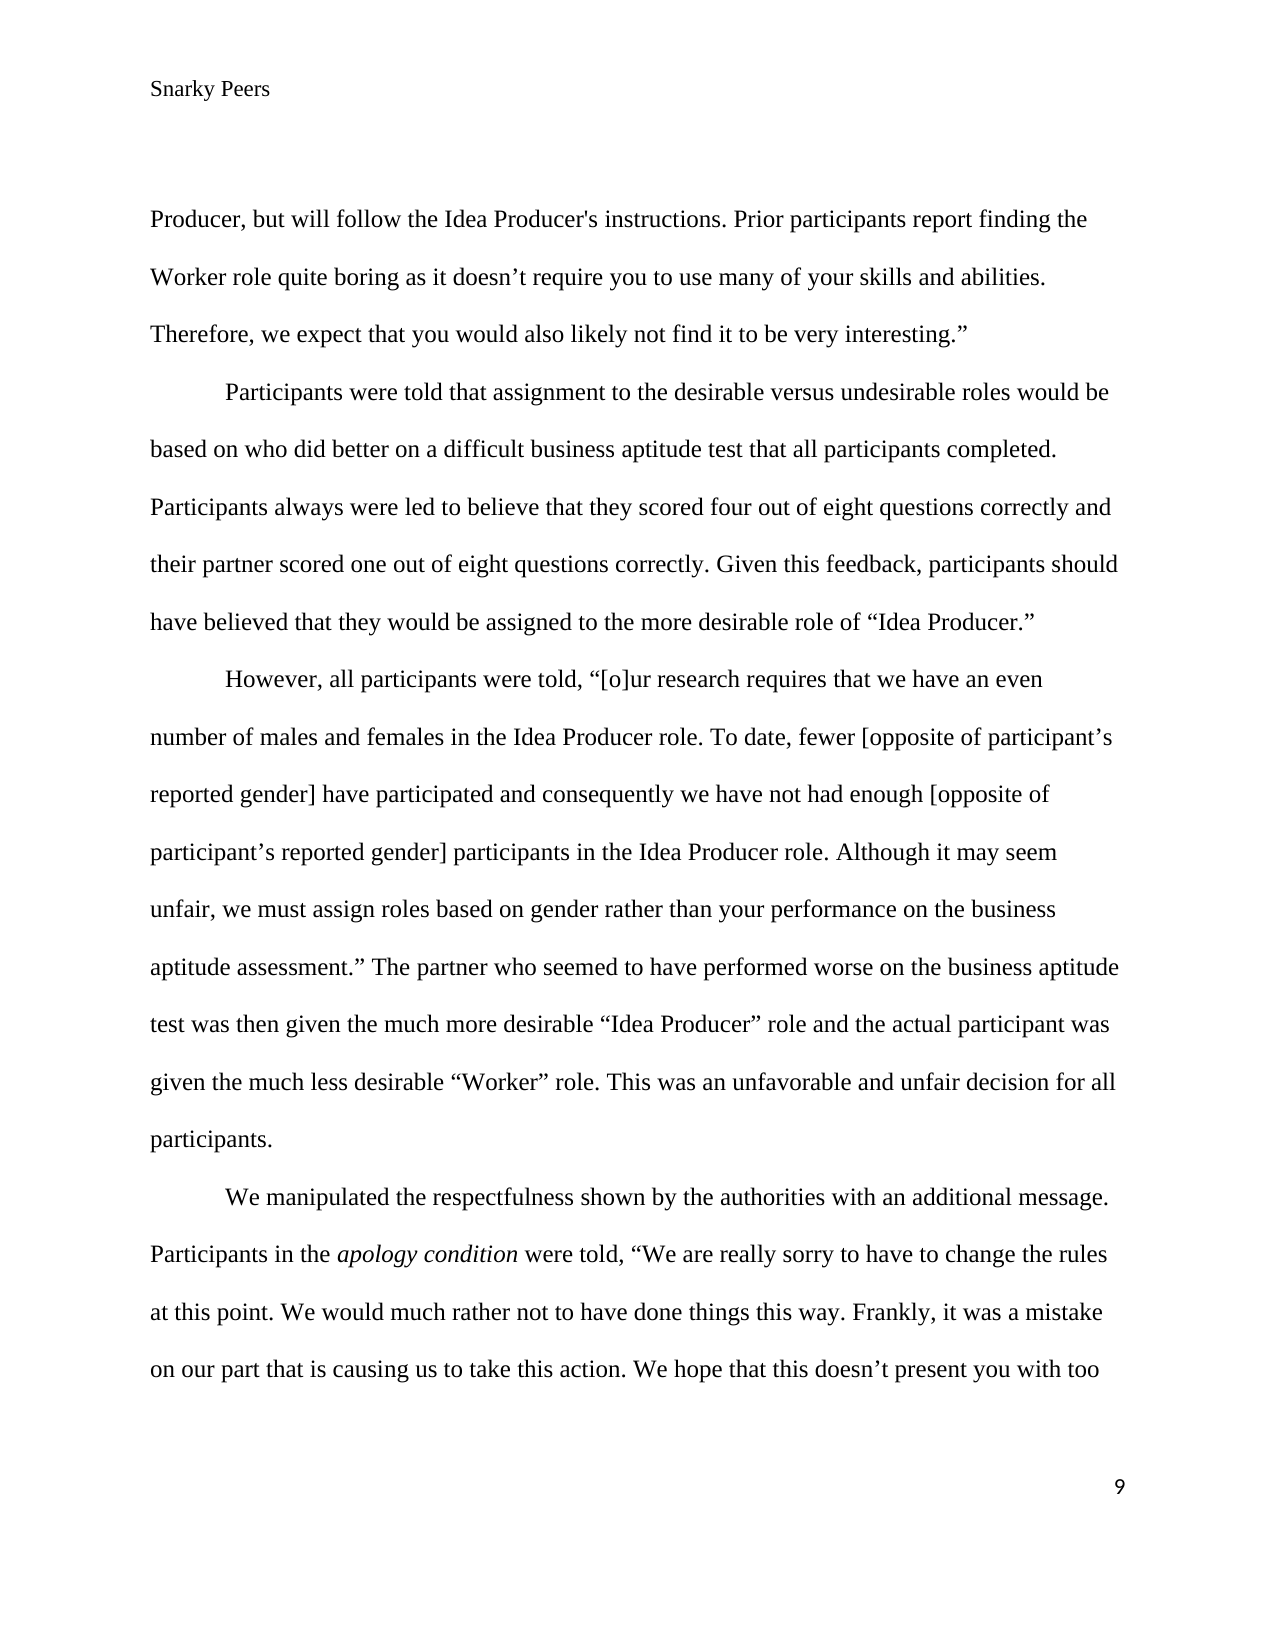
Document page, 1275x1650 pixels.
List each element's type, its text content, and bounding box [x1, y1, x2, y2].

text However, all participants were told, “[o]ur research requires that we have an even number of males and females in the Idea Producer role. To date, fewer [opposite of participant’s reported gender] have participated and consequently we have not had enough [opposite of participant’s reported gender] participants in the Idea Producer role. Although it may seem unfair, we must assign roles based on gender rather than your performance on the business aptitude assessment.” The partner who seemed to have performed worse on the business aptitude test was then given the much more desirable “Idea Producer” role and the actual participant was given the much less desirable “Worker” role. This was an unfavorable and unfair decision for all participants. [150, 664, 1125, 1153]
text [150, 204, 1125, 348]
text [150, 1182, 1125, 1383]
text Participants were told that assignment to the desirable versus undesirable roles would be based on who did better on a difficult business aptitude test that all participants completed. Participants always were led to believe that they scored four out of eight questions correctly and their partner scored one out of eight questions correctly. Given this feedback, participants should have believed that they would be assigned to the more desirable role of “Idea Producer.” [150, 377, 1125, 635]
